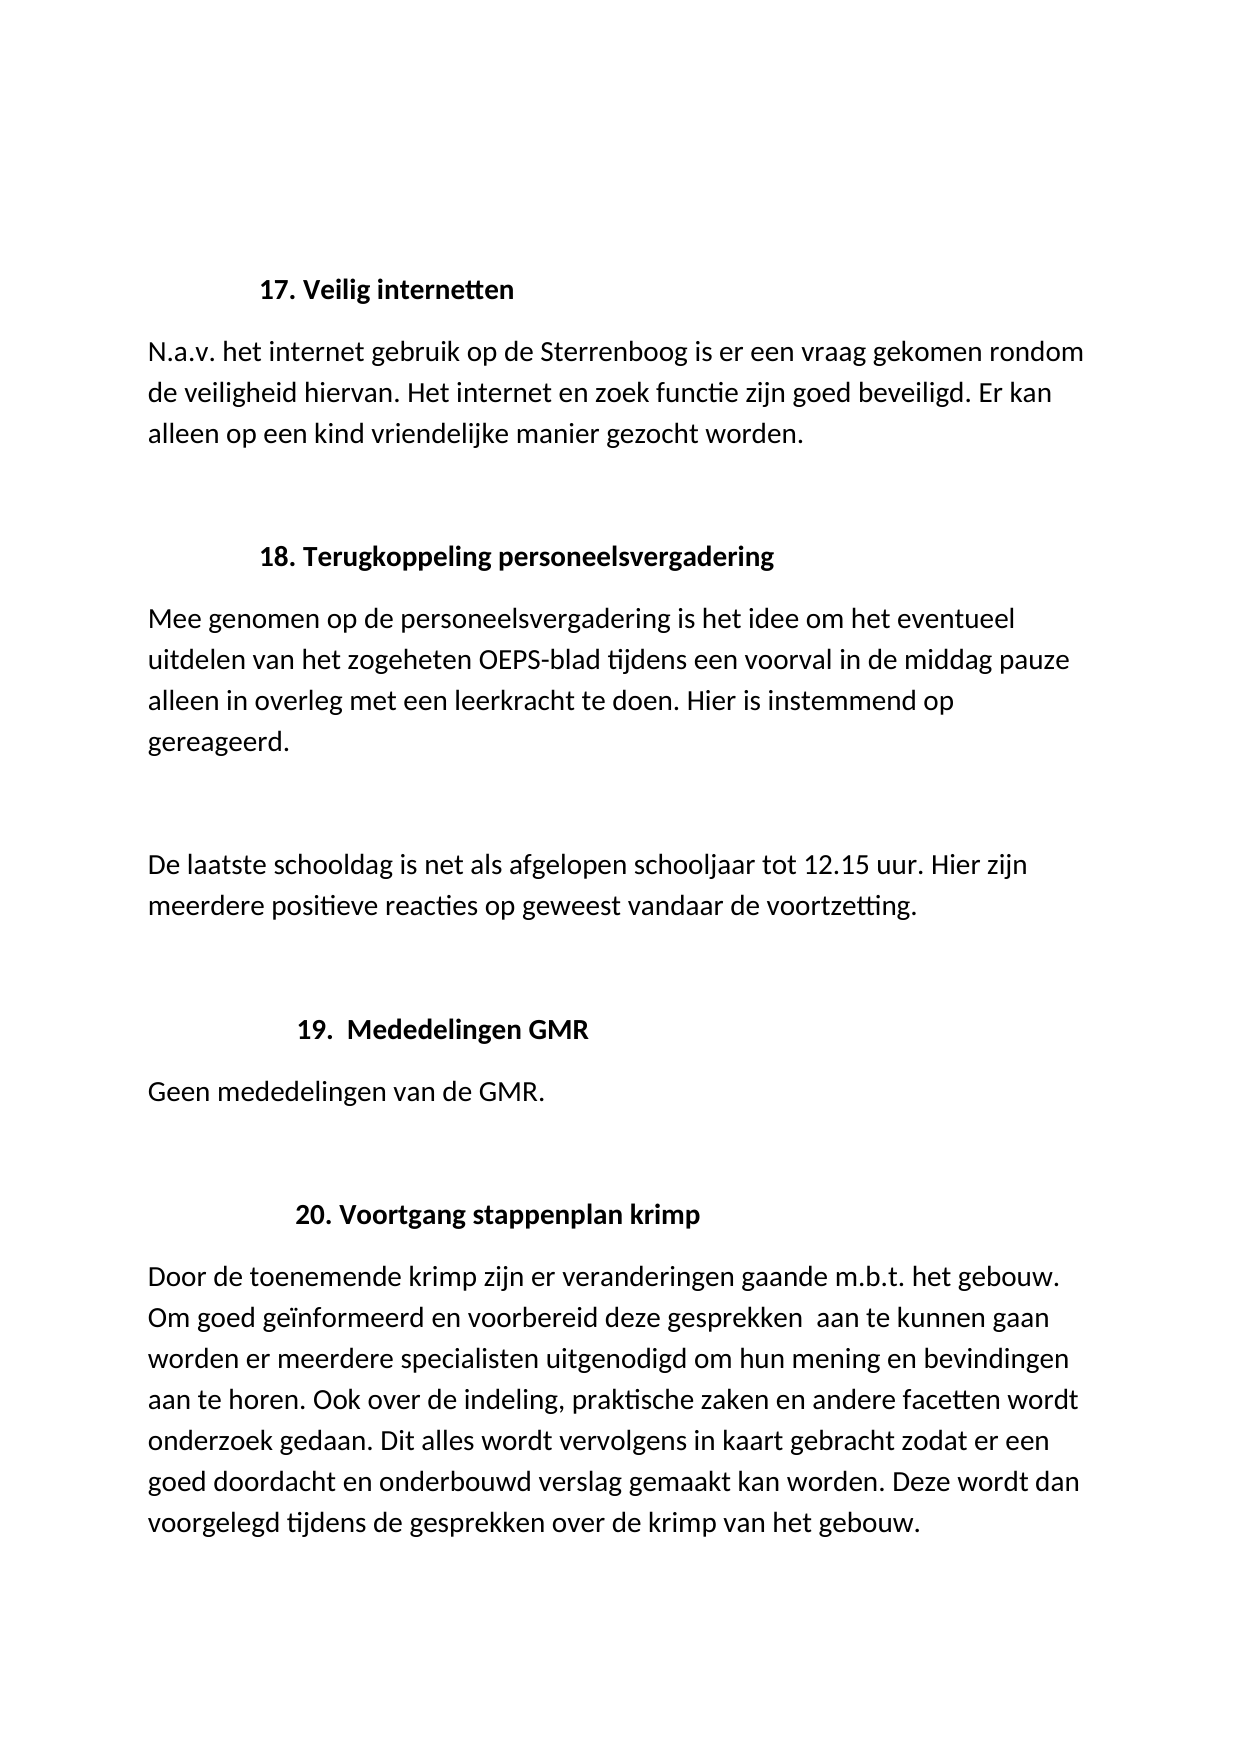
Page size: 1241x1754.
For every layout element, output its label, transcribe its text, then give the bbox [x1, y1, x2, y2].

text Mee genomen op de personeelsvergadering is het idee om het eventueel uitdelen van het zogeheten OEPS-blad tijdens een voorval in de middag pauze alleen in overleg met een leerkracht te doen. Hier is instemmend op gereageerd. [148, 600, 1093, 758]
text N.a.v. het internet gebruik op de Sterrenboog is er een vraag gekomen rondom de veiligheid hiervan. Het internet en zoek functie zijn goed beveiligd. Er kan alleen op een kind vriendelijke manier gezocht worden. [148, 333, 1093, 450]
list Veilig internetten [259, 271, 1093, 307]
text De laatste schooldag is net als afgelopen schooljaar tot 12.15 uur. Hier zijn meerdere positieve reacties op geweest vandaar de voortzetting. [148, 846, 1093, 923]
text 20. Voortgang stappenplan krimp [221, 1196, 1093, 1232]
text Geen mededelingen van de GMR. [148, 1073, 1093, 1108]
text Door de toenemende krimp zijn er veranderingen gaande m.b.t. het gebouw. Om goed geïnformeerd en voorbereid deze gesprekken aan te kunnen gaan worden er meerdere specialisten uitgenodigd om hun mening en bevindingen aan te horen. Ook over de indeling, praktische zaken en andere facetten wordt onderzoek gedaan. Dit alles wordt vervolgens in kaart gebracht zodat er een goed doordacht en onderbouwd verslag gemaakt kan worden. Deze wordt dan voorgelegd tijdens de gesprekken over de krimp van het gebouw. [148, 1258, 1093, 1539]
text 19. Mededelingen GMR [296, 1011, 1093, 1047]
list Terugkoppeling personeelsvergadering [259, 538, 1093, 574]
